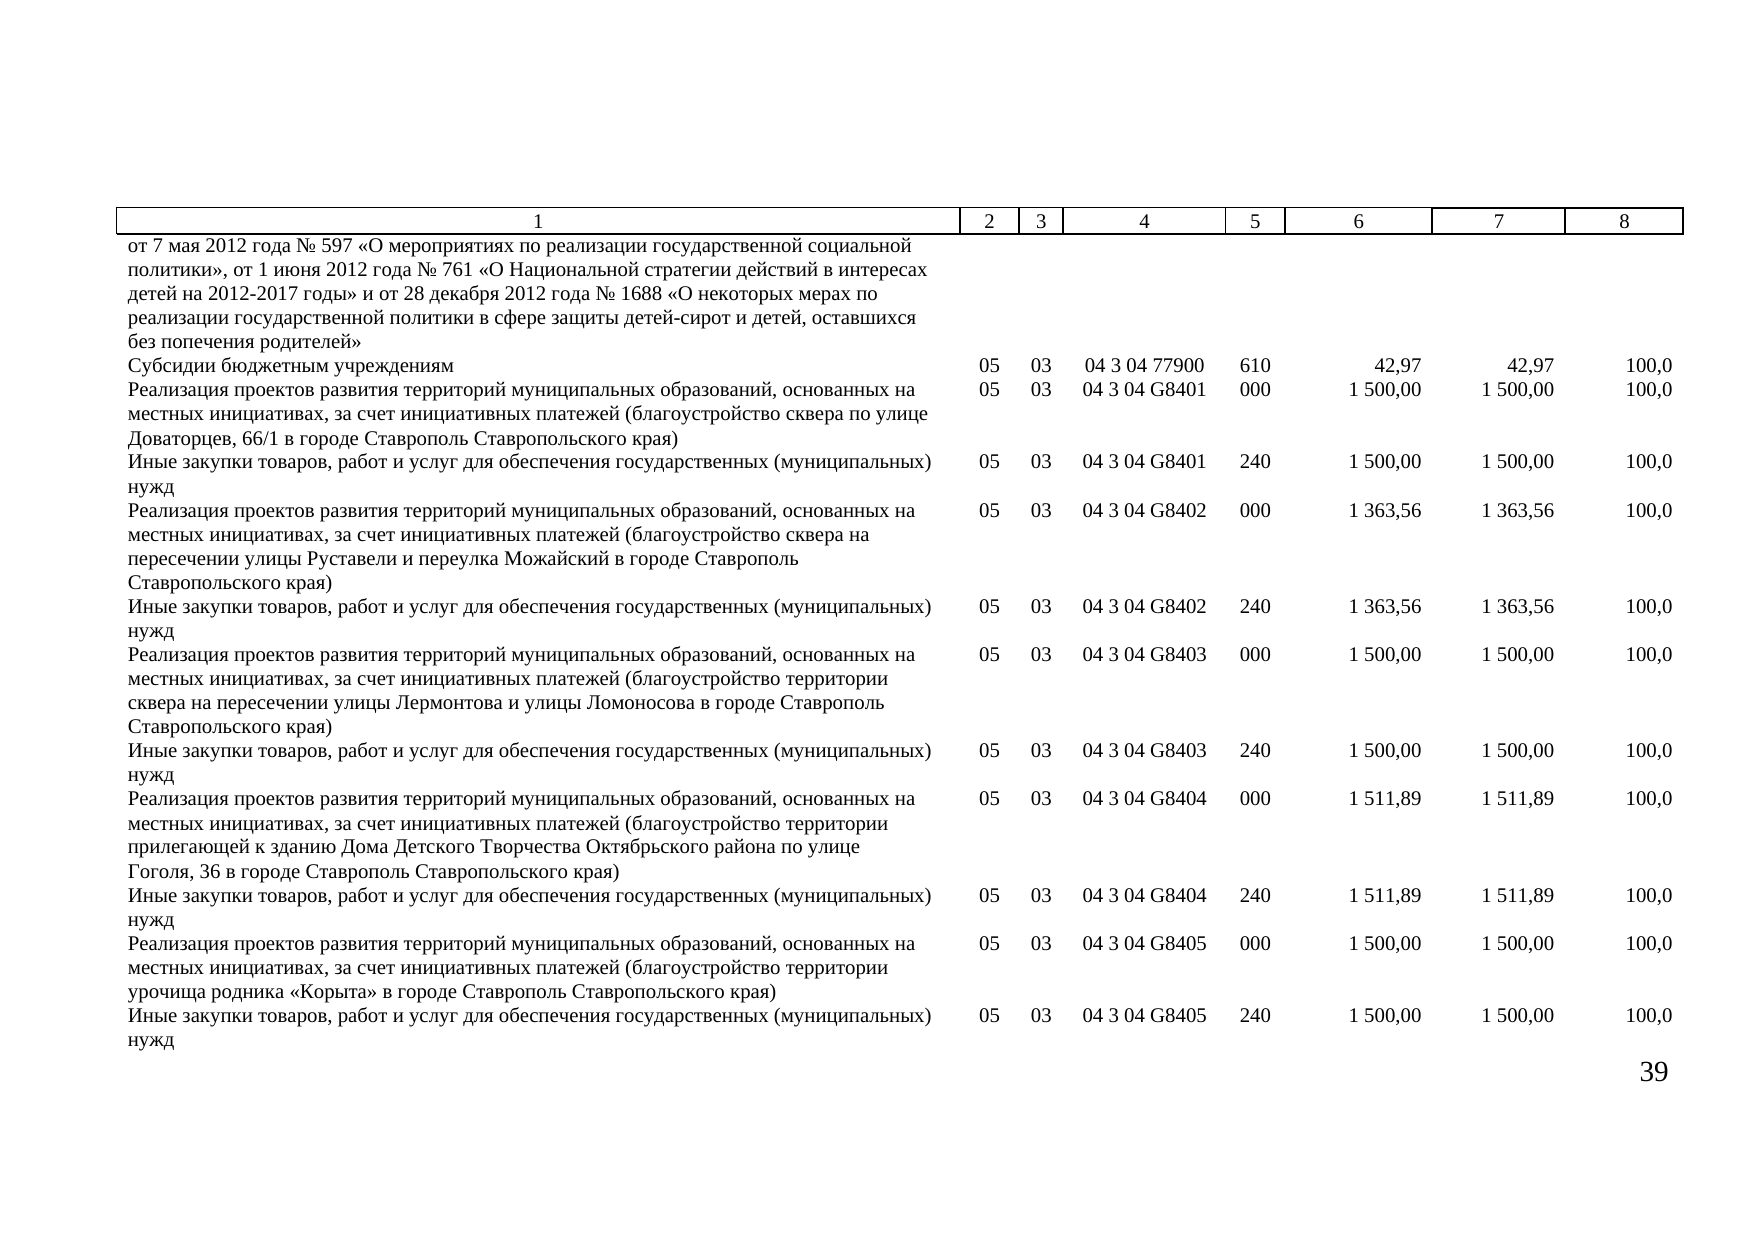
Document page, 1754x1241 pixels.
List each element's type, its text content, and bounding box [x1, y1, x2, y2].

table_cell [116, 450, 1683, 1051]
table_header 4 [1064, 208, 1225, 233]
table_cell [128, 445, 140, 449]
table_header 2 [961, 208, 1018, 233]
table_header 3 [1020, 208, 1062, 233]
table_header 6 [1286, 208, 1431, 233]
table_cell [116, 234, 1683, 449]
table_header 1 [117, 208, 959, 233]
table_header 8 [1566, 209, 1682, 233]
table_header 7 [1433, 209, 1564, 233]
table_header 5 [1226, 208, 1284, 233]
